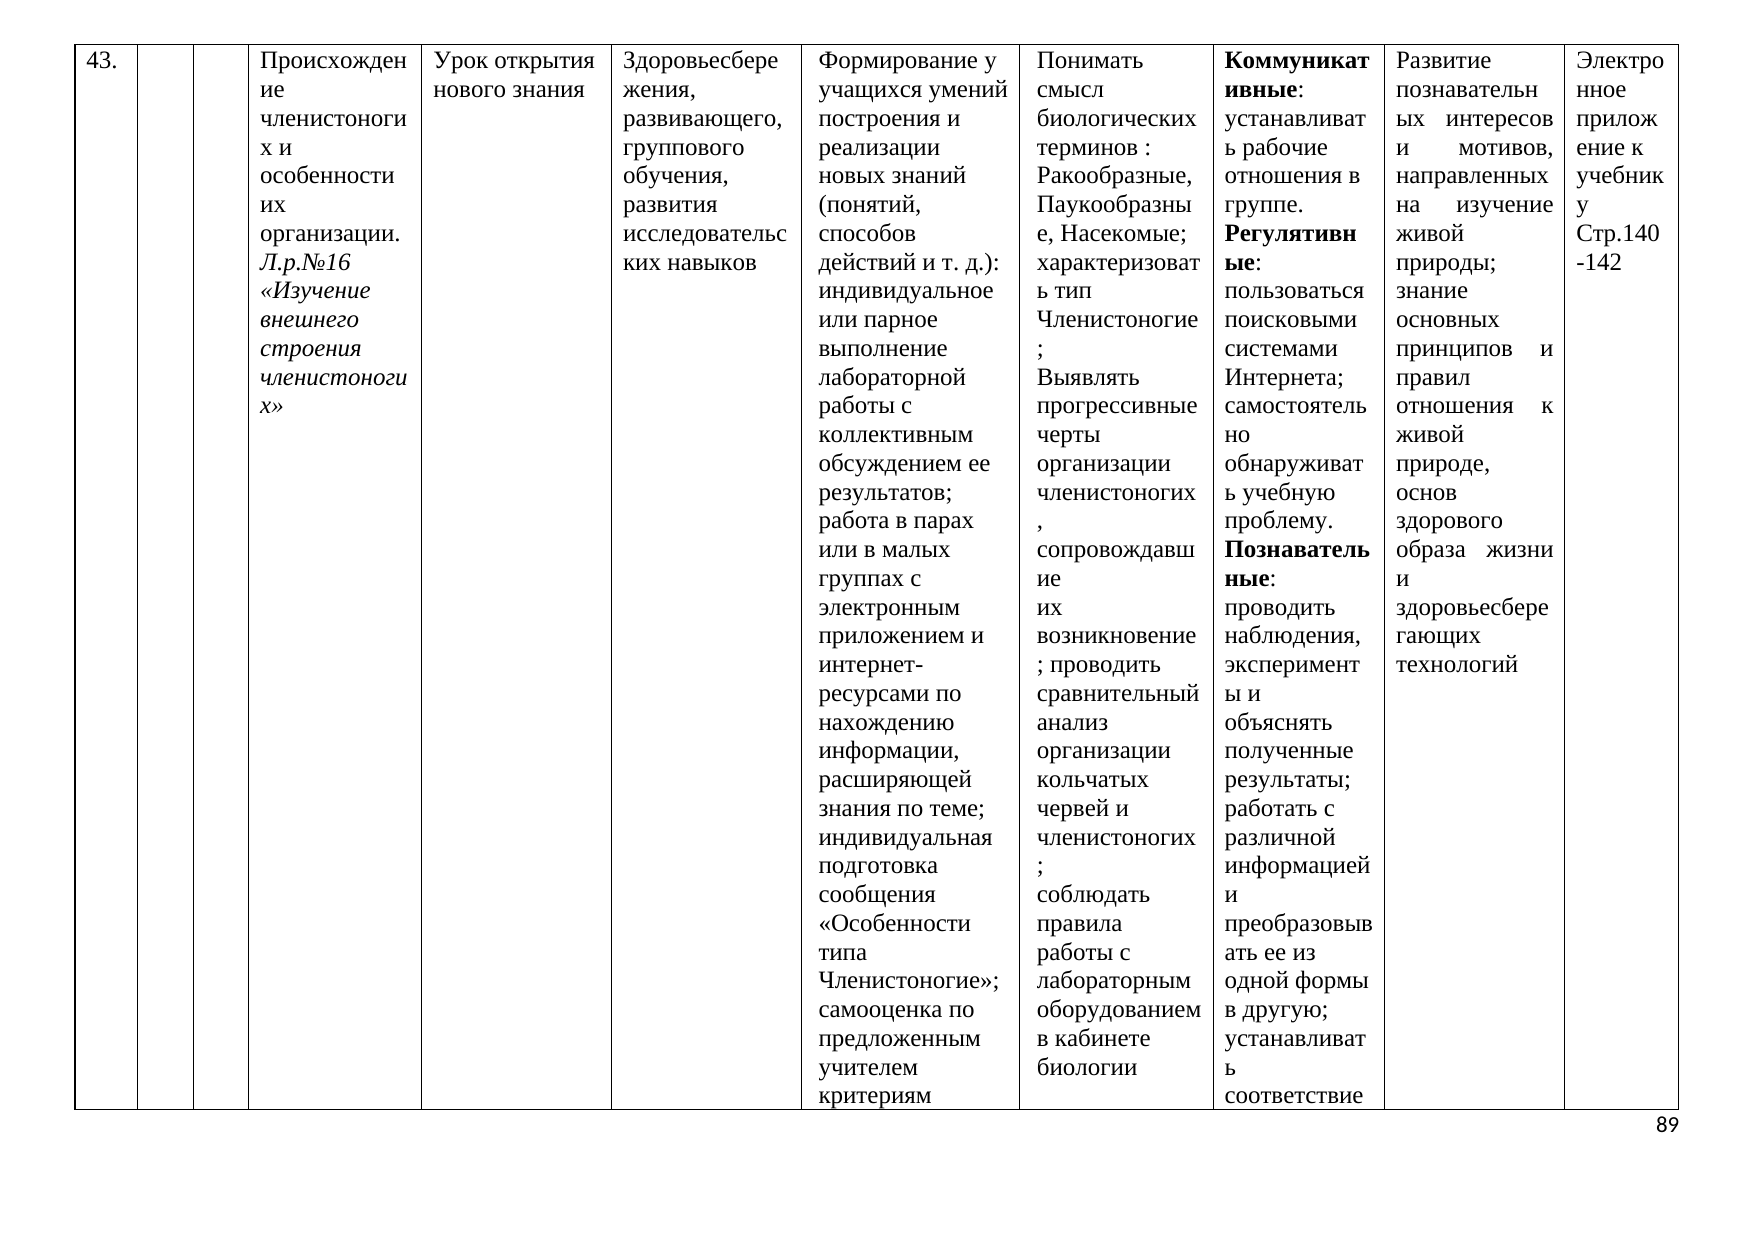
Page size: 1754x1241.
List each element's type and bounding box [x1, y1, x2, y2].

table_cell [76, 45, 137, 1109]
table_cell [194, 45, 248, 1109]
table_cell [422, 45, 611, 1109]
table_cell [1565, 45, 1678, 1109]
table_cell [612, 45, 801, 1109]
table_cell [249, 45, 421, 1109]
table_cell [1385, 45, 1564, 1109]
table_cell [138, 45, 193, 1109]
table_cell [1214, 45, 1384, 1109]
table_cell [1020, 45, 1213, 1109]
table_cell [802, 45, 1019, 1109]
